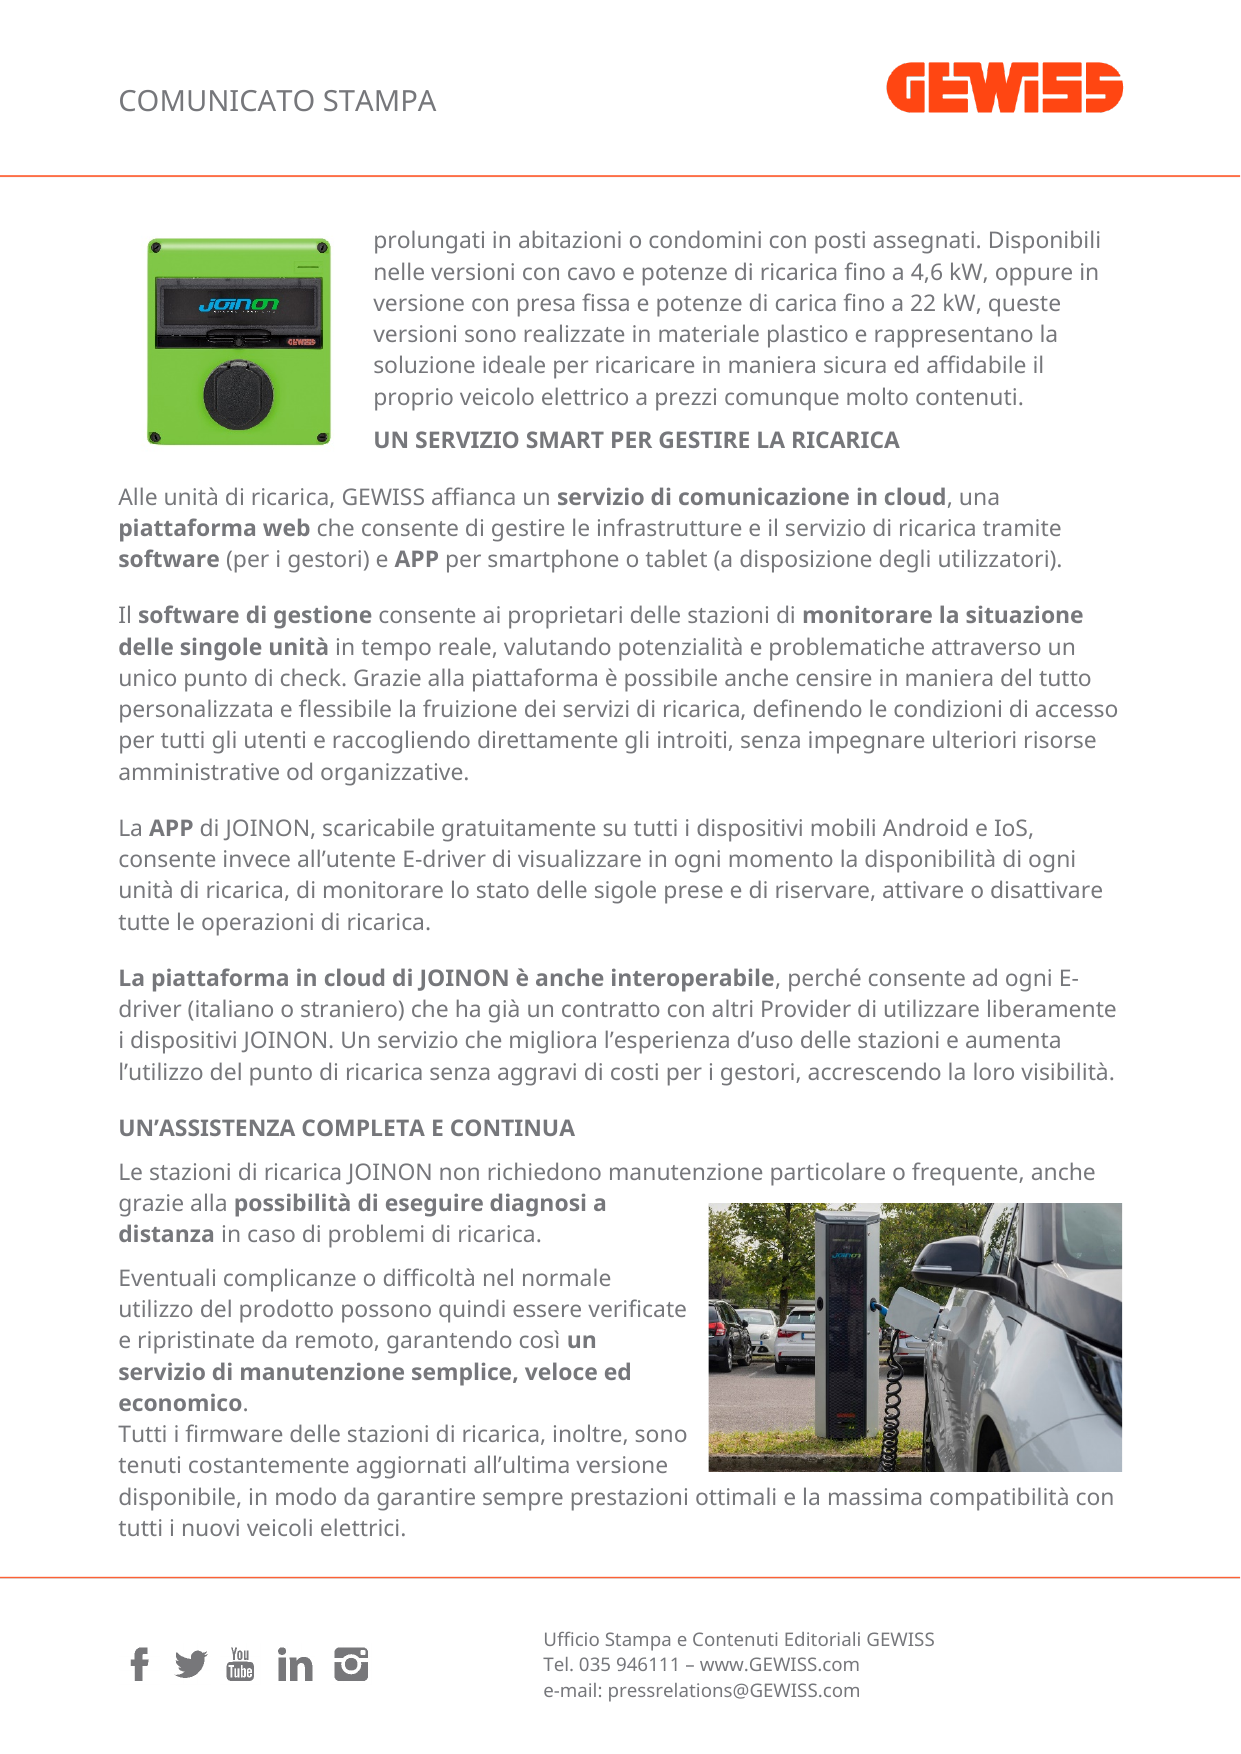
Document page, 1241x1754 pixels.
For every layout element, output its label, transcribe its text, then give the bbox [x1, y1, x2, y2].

text La piattaforma in cloud di JOINON è anche interoperabile, perché consente ad ogni E-driver (italiano o straniero) che ha già un contratto con altri Provider di utilizzare liberamente i dispositivi JOINON. Un servizio che migliora l’esperienza d’uso delle stazioni e aumenta l’utilizzo del punto di ricarica senza aggravi di costi per i gestori, accrescendo la loro visibilità. [118, 962, 1122, 1087]
text Alle unità di ricarica, GEWISS affianca un servizio di comunicazione in cloud, una piattaforma web che consente di gestire le infrastrutture e il servizio di ricarica tramite software (per i gestori) e APP per smartphone o tablet (a disposizione degli utilizzatori). [118, 481, 1122, 574]
text UN SERVIZIO SMART PER GESTIRE LA RICARICA [355, 424, 1122, 456]
text La APP di JOINON, scaricabile gratuitamente su tutti i dispositivi mobili Android e IoS, consente invece all’utente E-driver di visualizzare in ogni momento la disponibilità di ogni unità di ricarica, di monitorare lo stato delle sigole prese e di riservare, attivare o disattivare tutte le operazioni di ricarica. [118, 812, 1122, 937]
text Tutti i firmware delle stazioni di ricarica, inoltre, sono tenuti costantemente aggiornati all’ultima versione disponibile, in modo da garantire sempre prestazioni ottimali e la massima compatibilità con tutti i nuovi veicoli elettrici. [118, 1418, 1122, 1543]
text Il software di gestione consente ai proprietari delle stazioni di monitorare la situazione delle singole unità in tempo reale, valutando potenzialità e problematiche attraverso un unico punto di check. Grazie alla piattaforma è possibile anche censire in maniera del tutto personalizzata e flessibile la fruizione dei servizi di ricarica, definendo le condizioni di accesso per tutti gli utenti e raccogliendo direttamente gli introiti, senza impegnare ulteriori risorse amministrative od organizzative. [118, 599, 1122, 787]
text Le stazioni di ricarica JOINON non richiedono manutenzione particolare o frequente, anche grazie alla possibilità di eseguire diagnosi a distanza in caso di problemi di ricarica. [118, 1156, 1122, 1249]
text Eventuali complicanze o difficoltà nel normale utilizzo del prodotto possono quindi essere verificate e ripristinate da remoto, garantendo così un servizio di manutenzione semplice, veloce ed economico. [118, 1262, 708, 1418]
text UN’ASSISTENZA COMPLETA E CONTINUA [118, 1112, 1122, 1143]
picture [0, 0, 1241, 1754]
